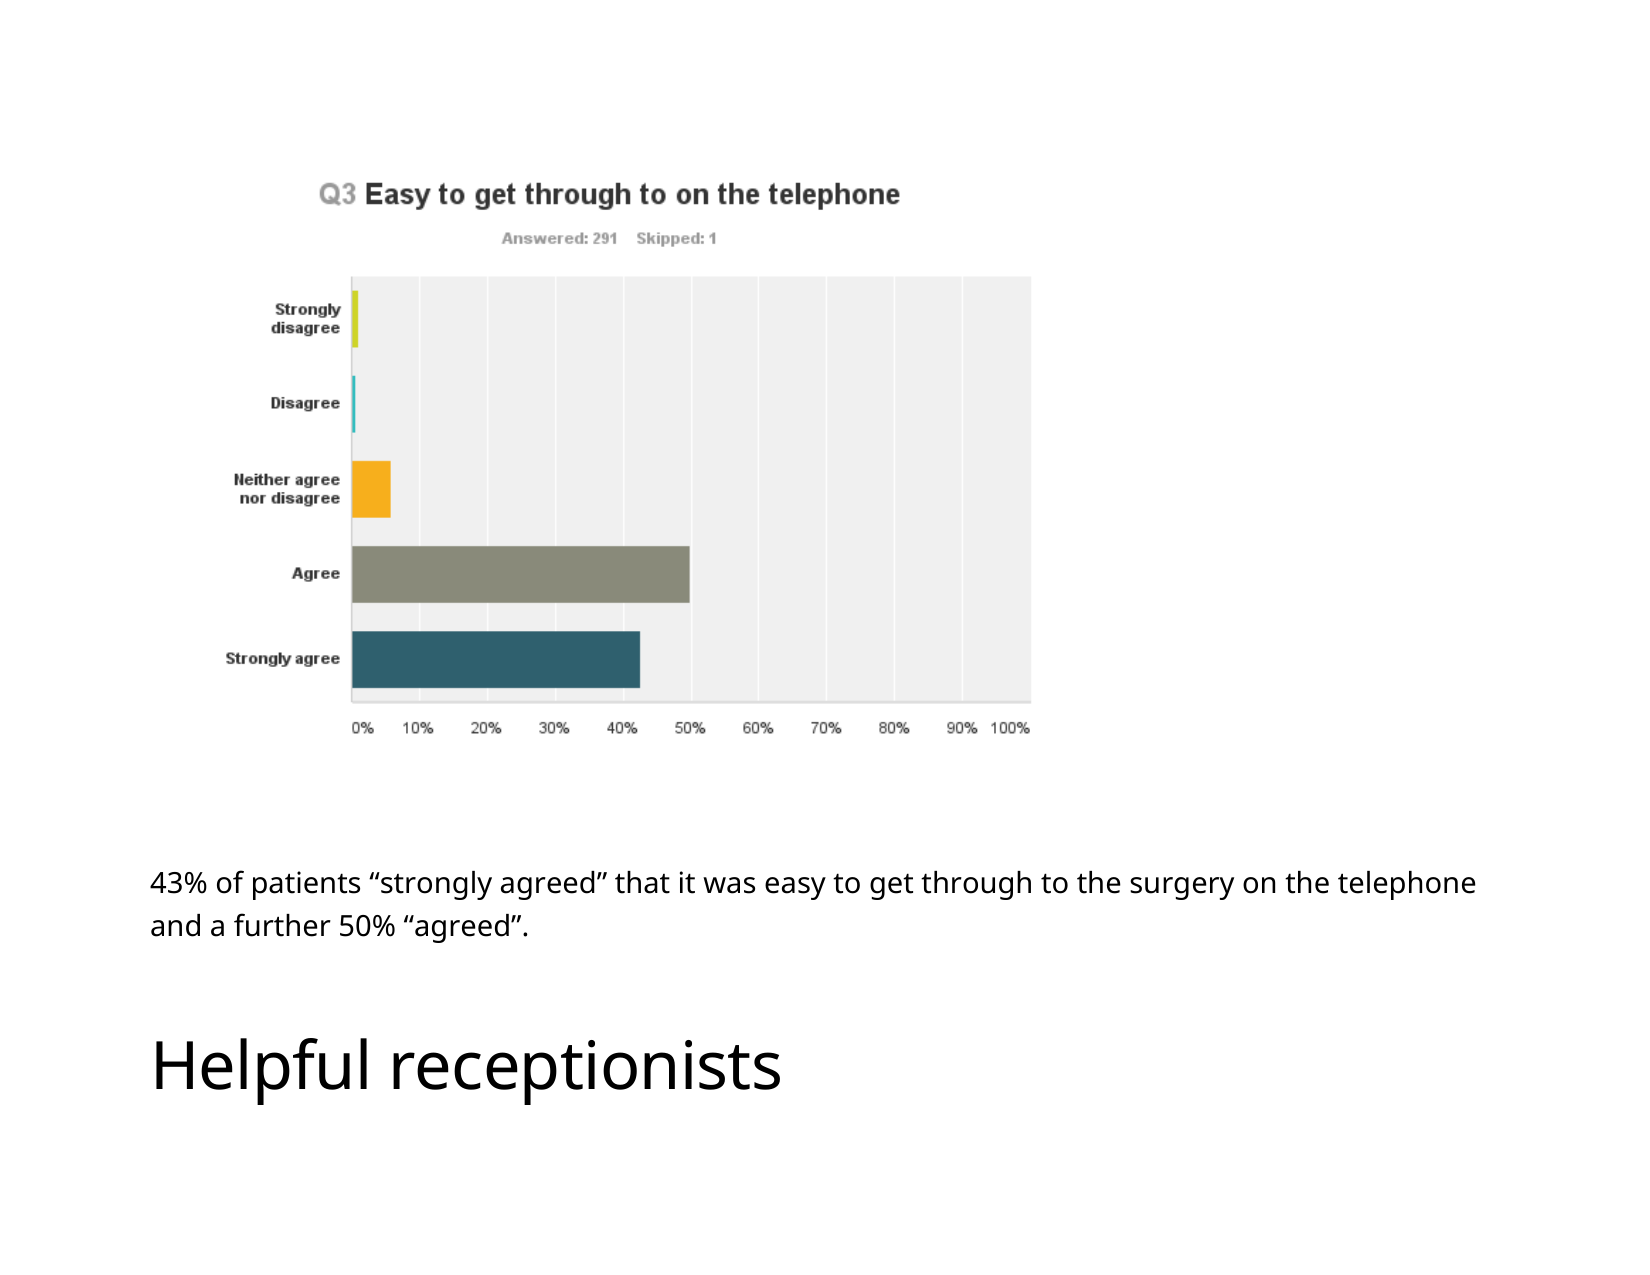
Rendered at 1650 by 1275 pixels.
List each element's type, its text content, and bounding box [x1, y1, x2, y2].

text Helpful receptionists [150, 1018, 1500, 1109]
picture [150, 150, 1071, 806]
text 43% of patients “strongly agreed” that it was easy to get through to the surgery on the telephone and a further 50% “agreed”. [150, 862, 1500, 945]
